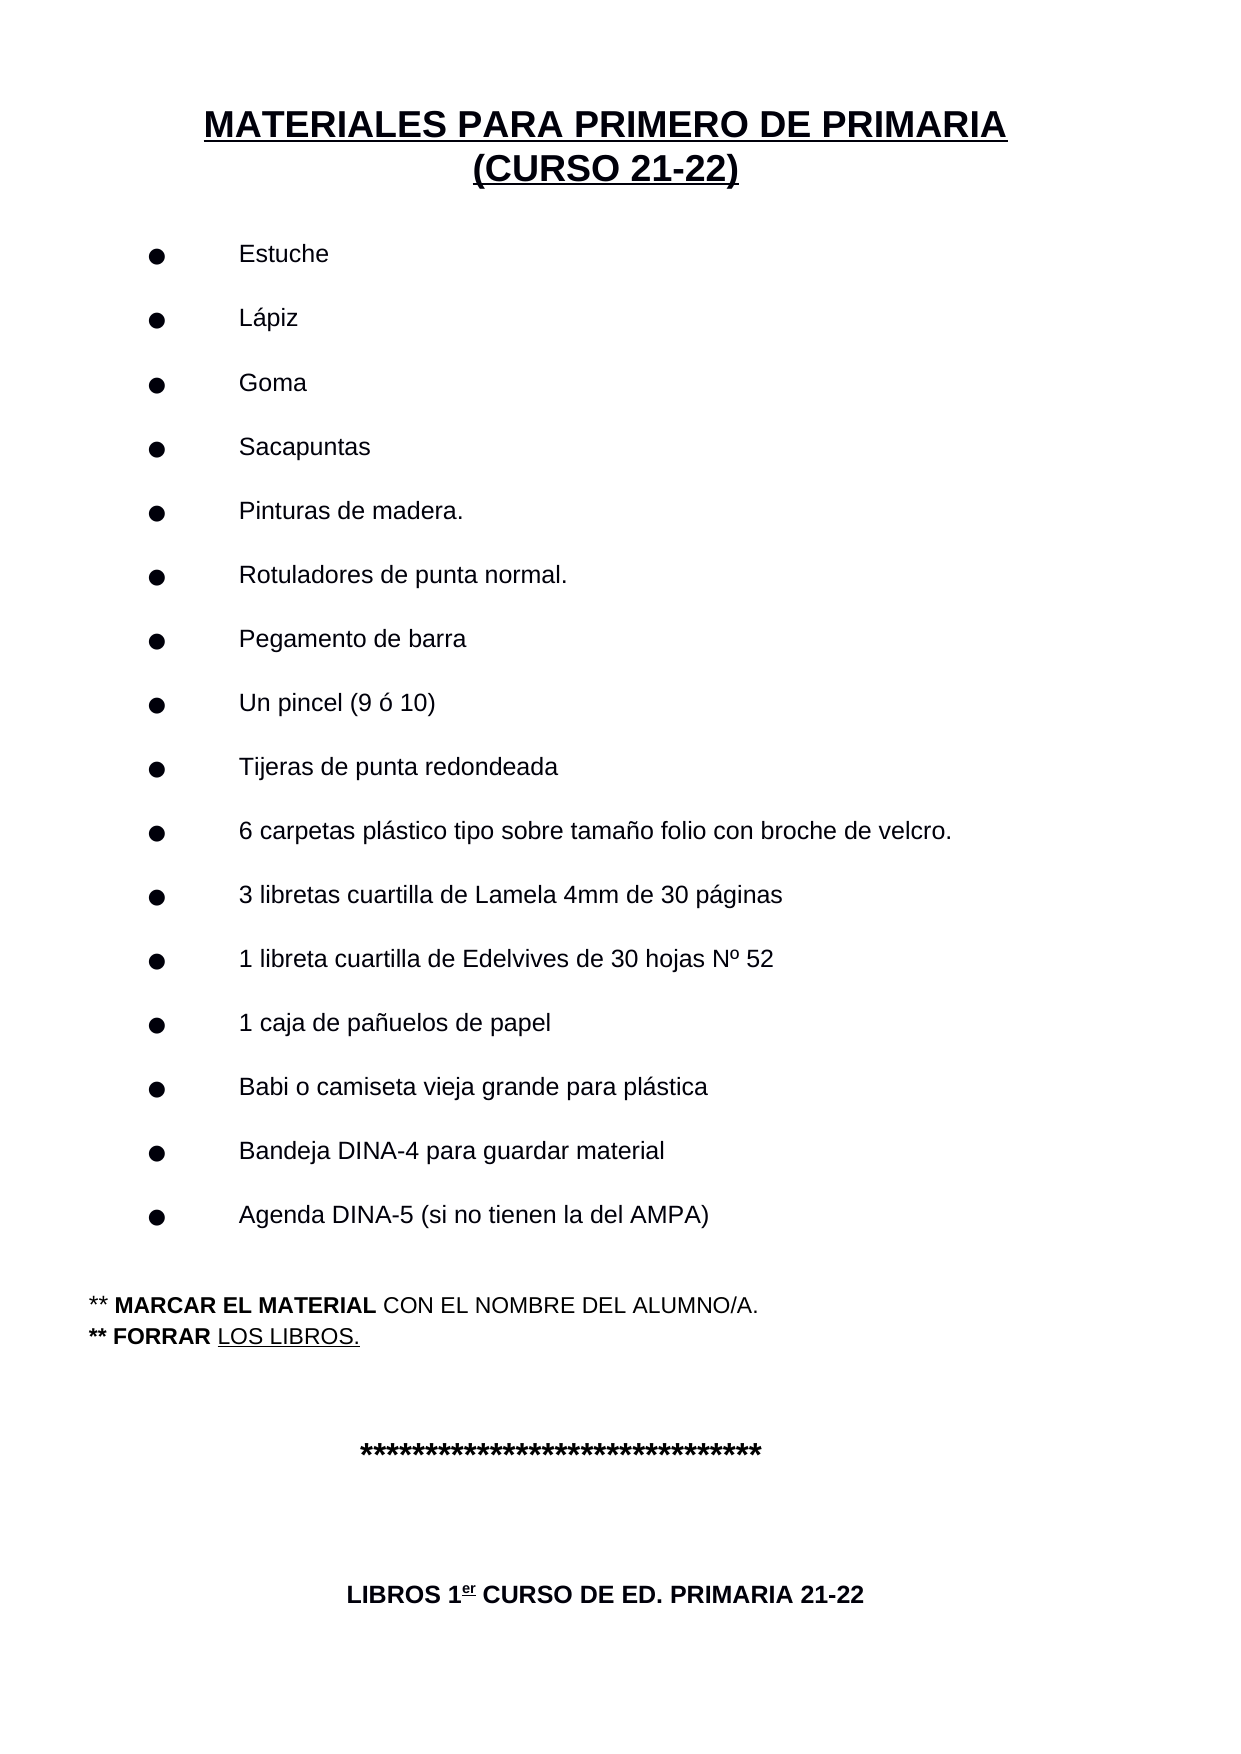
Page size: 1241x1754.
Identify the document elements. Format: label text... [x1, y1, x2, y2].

text MATERIALES PARA PRIMERO DE PRIMARIA (CURSO 21-22) [148, 103, 1063, 189]
list Agenda DINA-5 (si no tienen la del AMPA) [148, 1193, 1063, 1236]
list ** FORRAR LOS LIBROS. [89, 1323, 1152, 1349]
list Lápiz [148, 296, 1063, 339]
list Babi o camiseta vieja grande para plástica [148, 1065, 1063, 1107]
list Sacapuntas [148, 424, 1063, 467]
list Tijeras de punta redondeada [148, 744, 1063, 787]
list 6 carpetas plástico tipo sobre tamaño folio con broche de velcro. [148, 808, 1063, 851]
list Goma [148, 360, 1063, 403]
list Bandeja DINA-4 para guardar material [148, 1129, 1063, 1172]
list Pegamento de barra [148, 616, 1063, 659]
list 1 caja de pañuelos de papel [148, 1001, 1063, 1043]
list 3 libretas cuartilla de Lamela 4mm de 30 páginas [148, 873, 1063, 915]
list Rotuladores de punta normal. [148, 552, 1063, 595]
text ******************************* [148, 1406, 1063, 1501]
list Un pincel (9 ó 10) [148, 680, 1063, 723]
list Pinturas de madera. [148, 488, 1063, 531]
list ** MARCAR EL MATERIAL CON EL NOMBRE DEL ALUMNO/A. [89, 1257, 1152, 1319]
list Estuche [148, 232, 1063, 275]
text LIBROS 1er CURSO DE ED. PRIMARIA 21-22 [148, 1580, 1063, 1609]
list 1 libreta cuartilla de Edelvives de 30 hojas Nº 52 [148, 937, 1063, 979]
